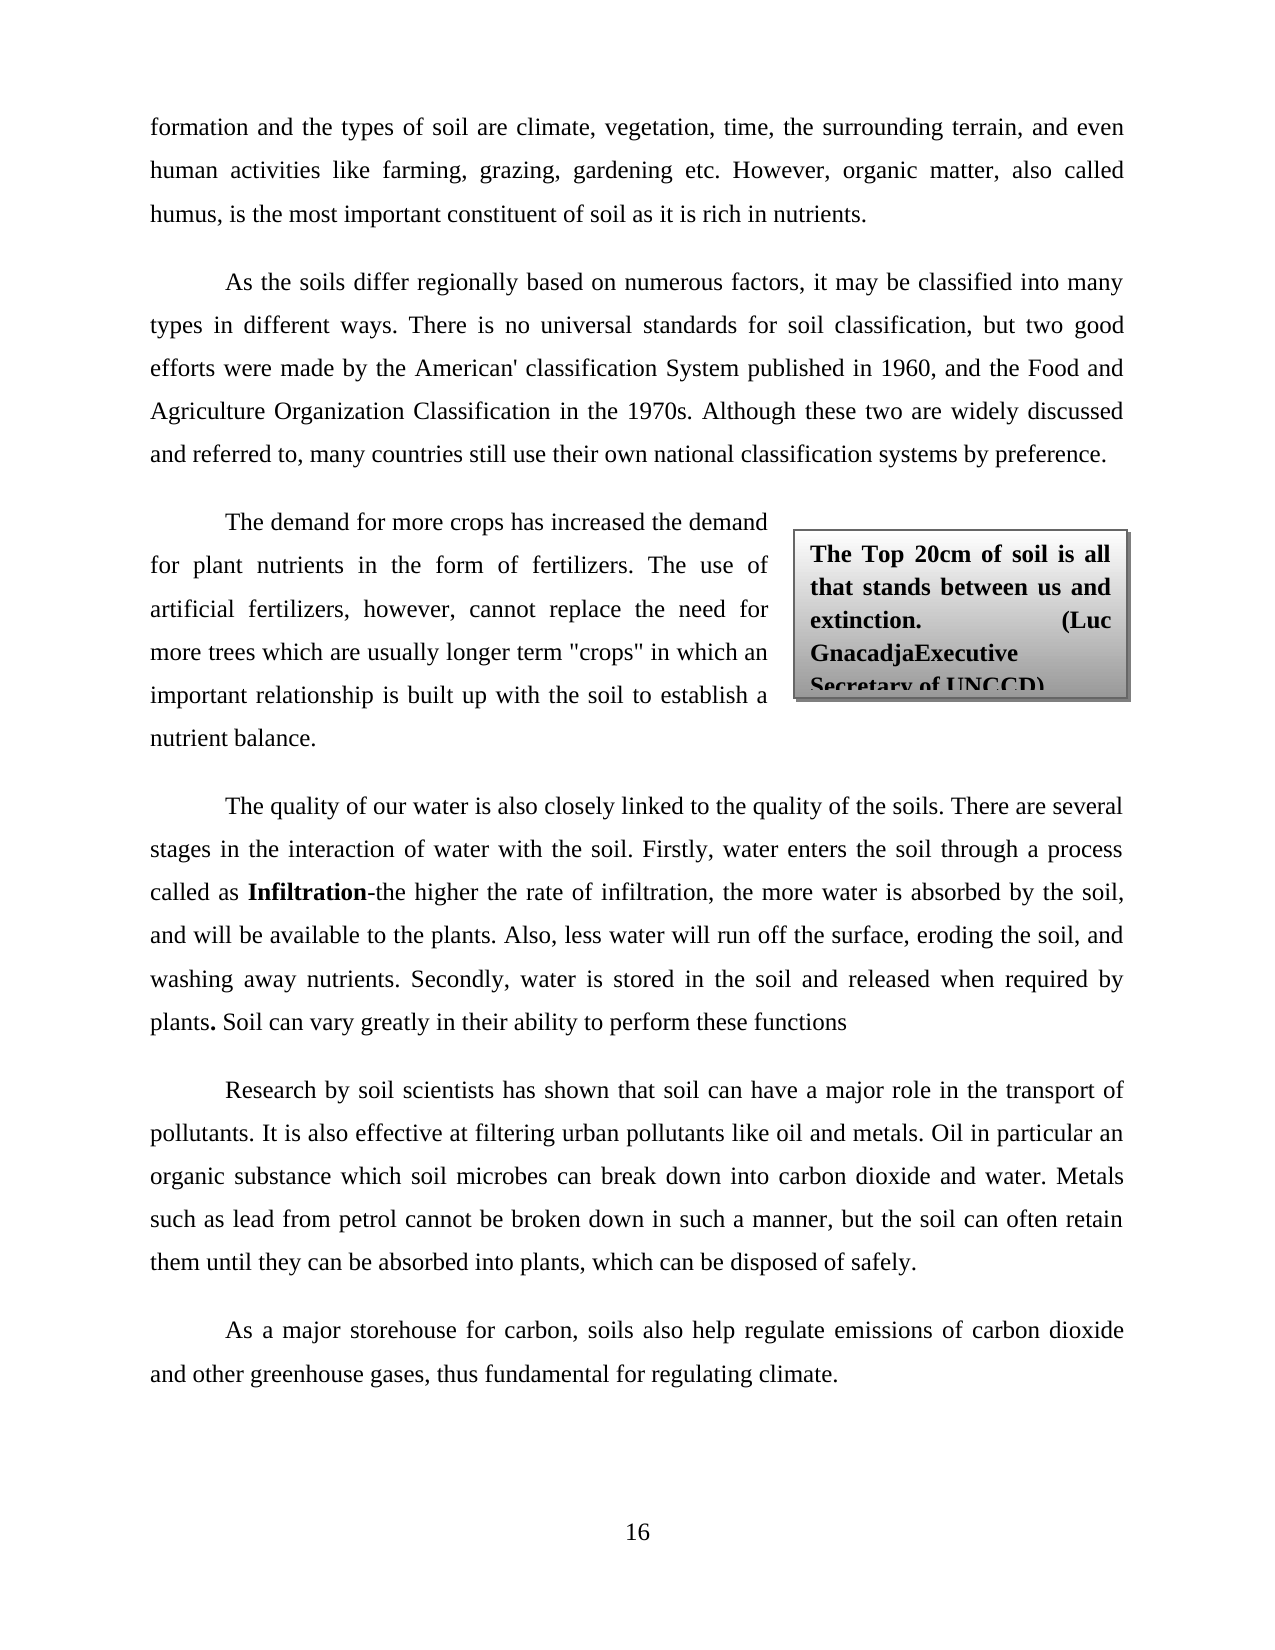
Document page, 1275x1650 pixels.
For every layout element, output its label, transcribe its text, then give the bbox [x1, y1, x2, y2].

text As a major storehouse for carbon, soils also help regulate emissions of carbon dioxide and other greenhouse gases, thus fundamental for regulating climate. [150, 1316, 1125, 1387]
text The demand for more crops has increased the demand for plant nutrients in the form of fertilizers. The use of artificial fertilizers, however, cannot replace the need for more trees which are usually longer term "crops" in which an important relationship is built up with the soil to establish a nutrient balance. [150, 507, 769, 752]
text As the soils differ regionally based on numerous factors, it may be classified into many types in different ways. There is no universal standards for soil classification, but two good efforts were made by the American' classification System published in 1960, and the Food and Agriculture Organization Classification in the 1970s. Although these two are widely discussed and referred to, many countries still use their own national classification systems by preference. [150, 267, 1125, 468]
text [150, 112, 1125, 227]
text Research by soil scientists has shown that soil can have a major role in the transport of pollutants. It is also effective at filtering urban pollutants like oil and metals. Oil in particular an organic substance which soil microbes can break down into carbon dioxide and water. Metals such as lead from petrol cannot be broken down in such a manner, but the soil can often retain them until they can be absorbed into plants, which can be disposed of safely. [150, 1075, 1125, 1276]
text The quality of our water is also closely linked to the quality of the soils. There are several stages in the interaction of water with the soil. Firstly, water enters the soil through a process called as Infiltration-the higher the rate of infiltration, the more water is absorbed by the soil, and will be available to the plants. Also, less water will run off the surface, eroding the soil, and washing away nutrients. Secondly, water is stored in the soil and released when required by plants. Soil can vary greatly in their ability to perform these functions [150, 791, 1125, 1036]
